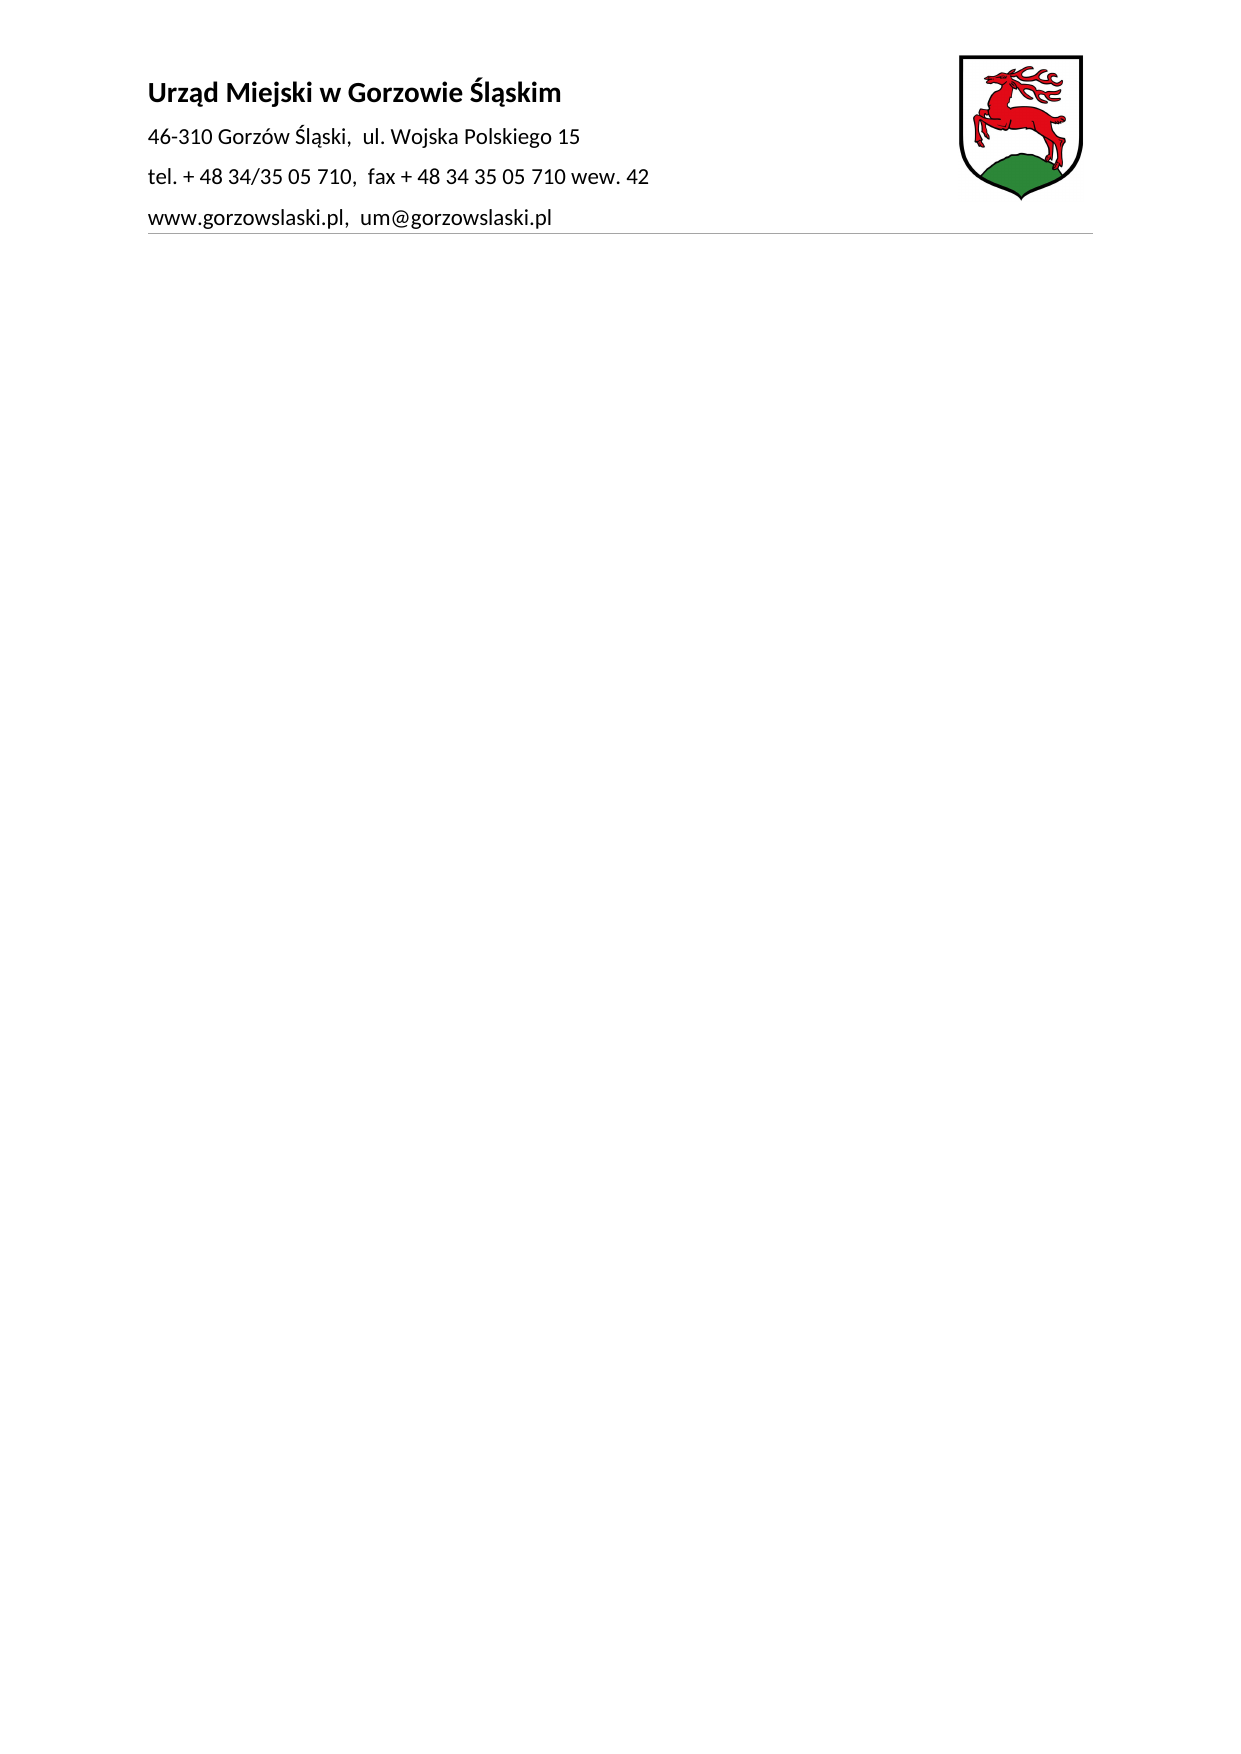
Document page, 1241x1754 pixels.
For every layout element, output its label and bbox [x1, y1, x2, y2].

picture [958, 55, 1084, 202]
